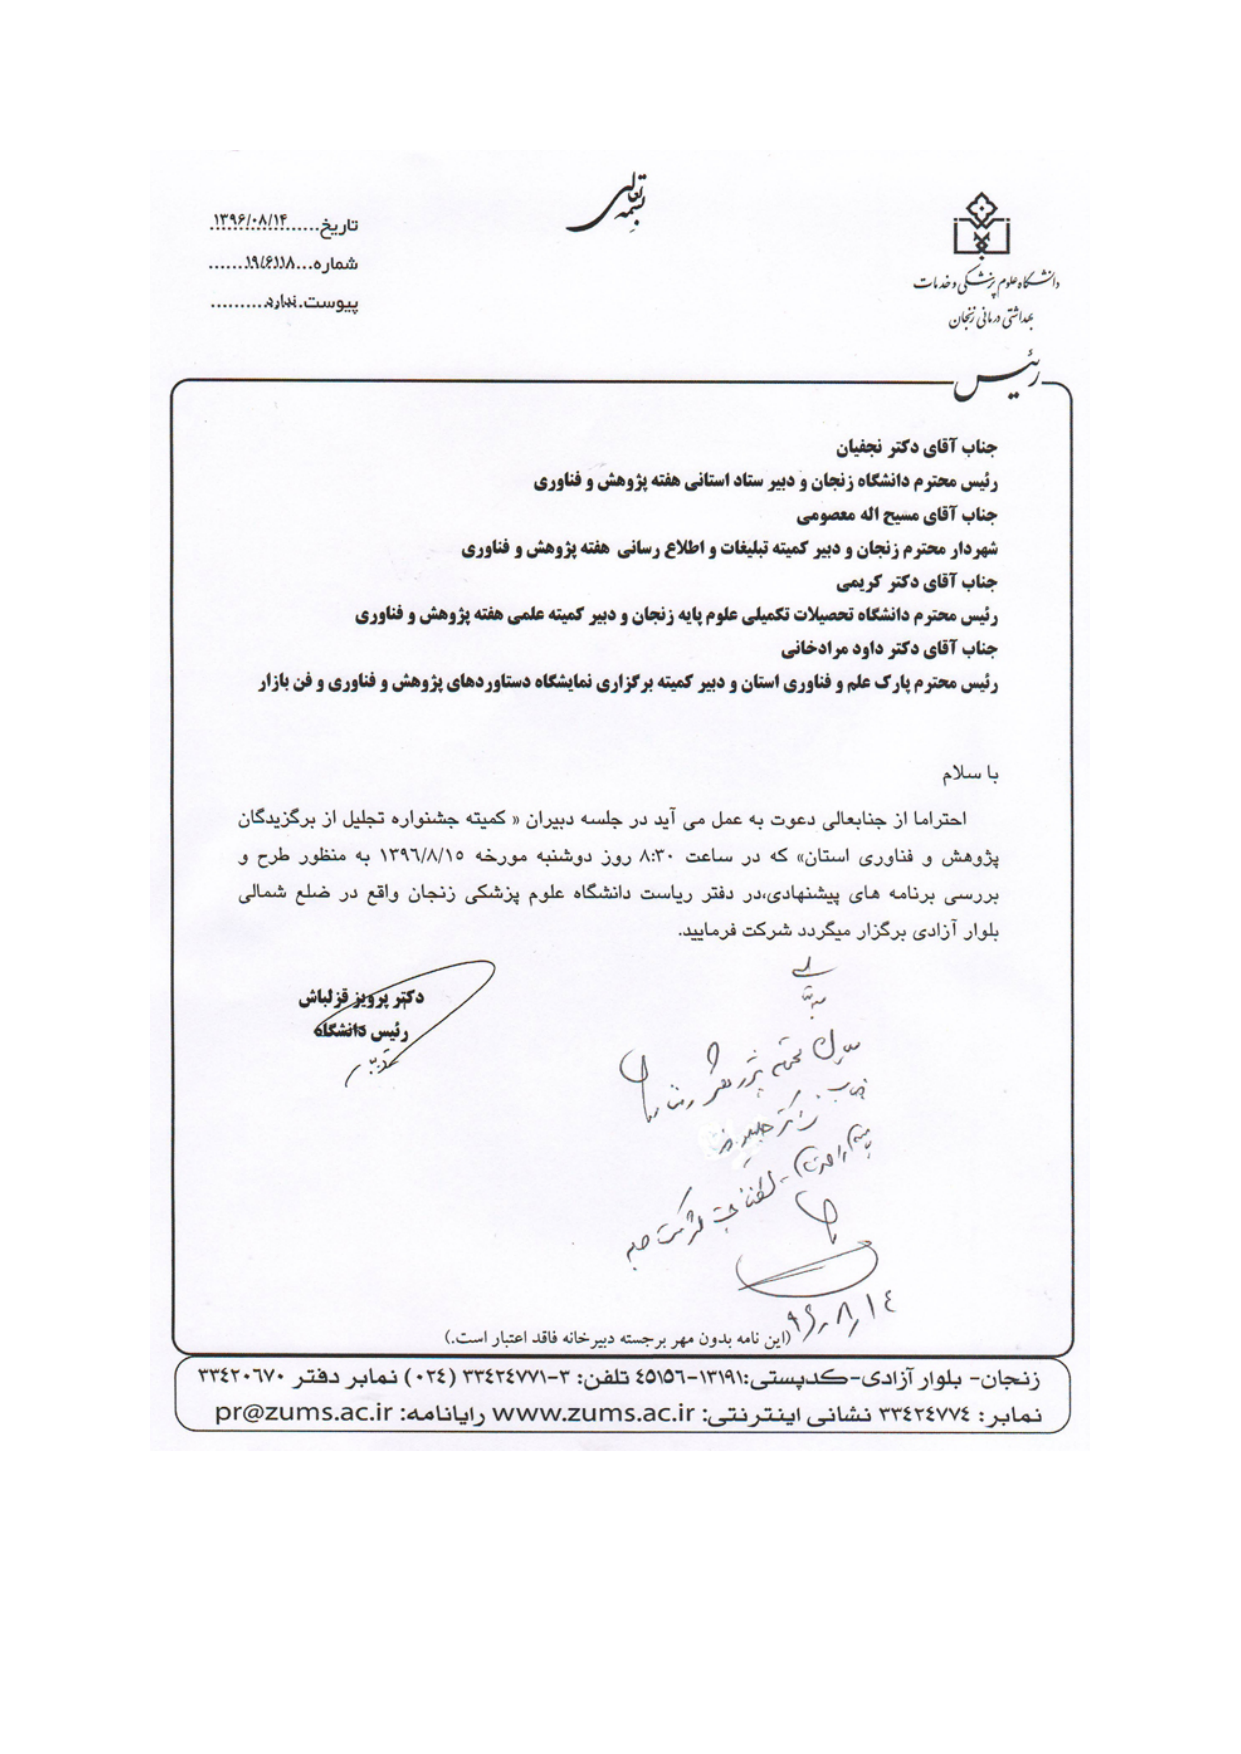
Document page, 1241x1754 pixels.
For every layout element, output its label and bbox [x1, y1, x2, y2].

picture [150, 150, 1090, 1451]
